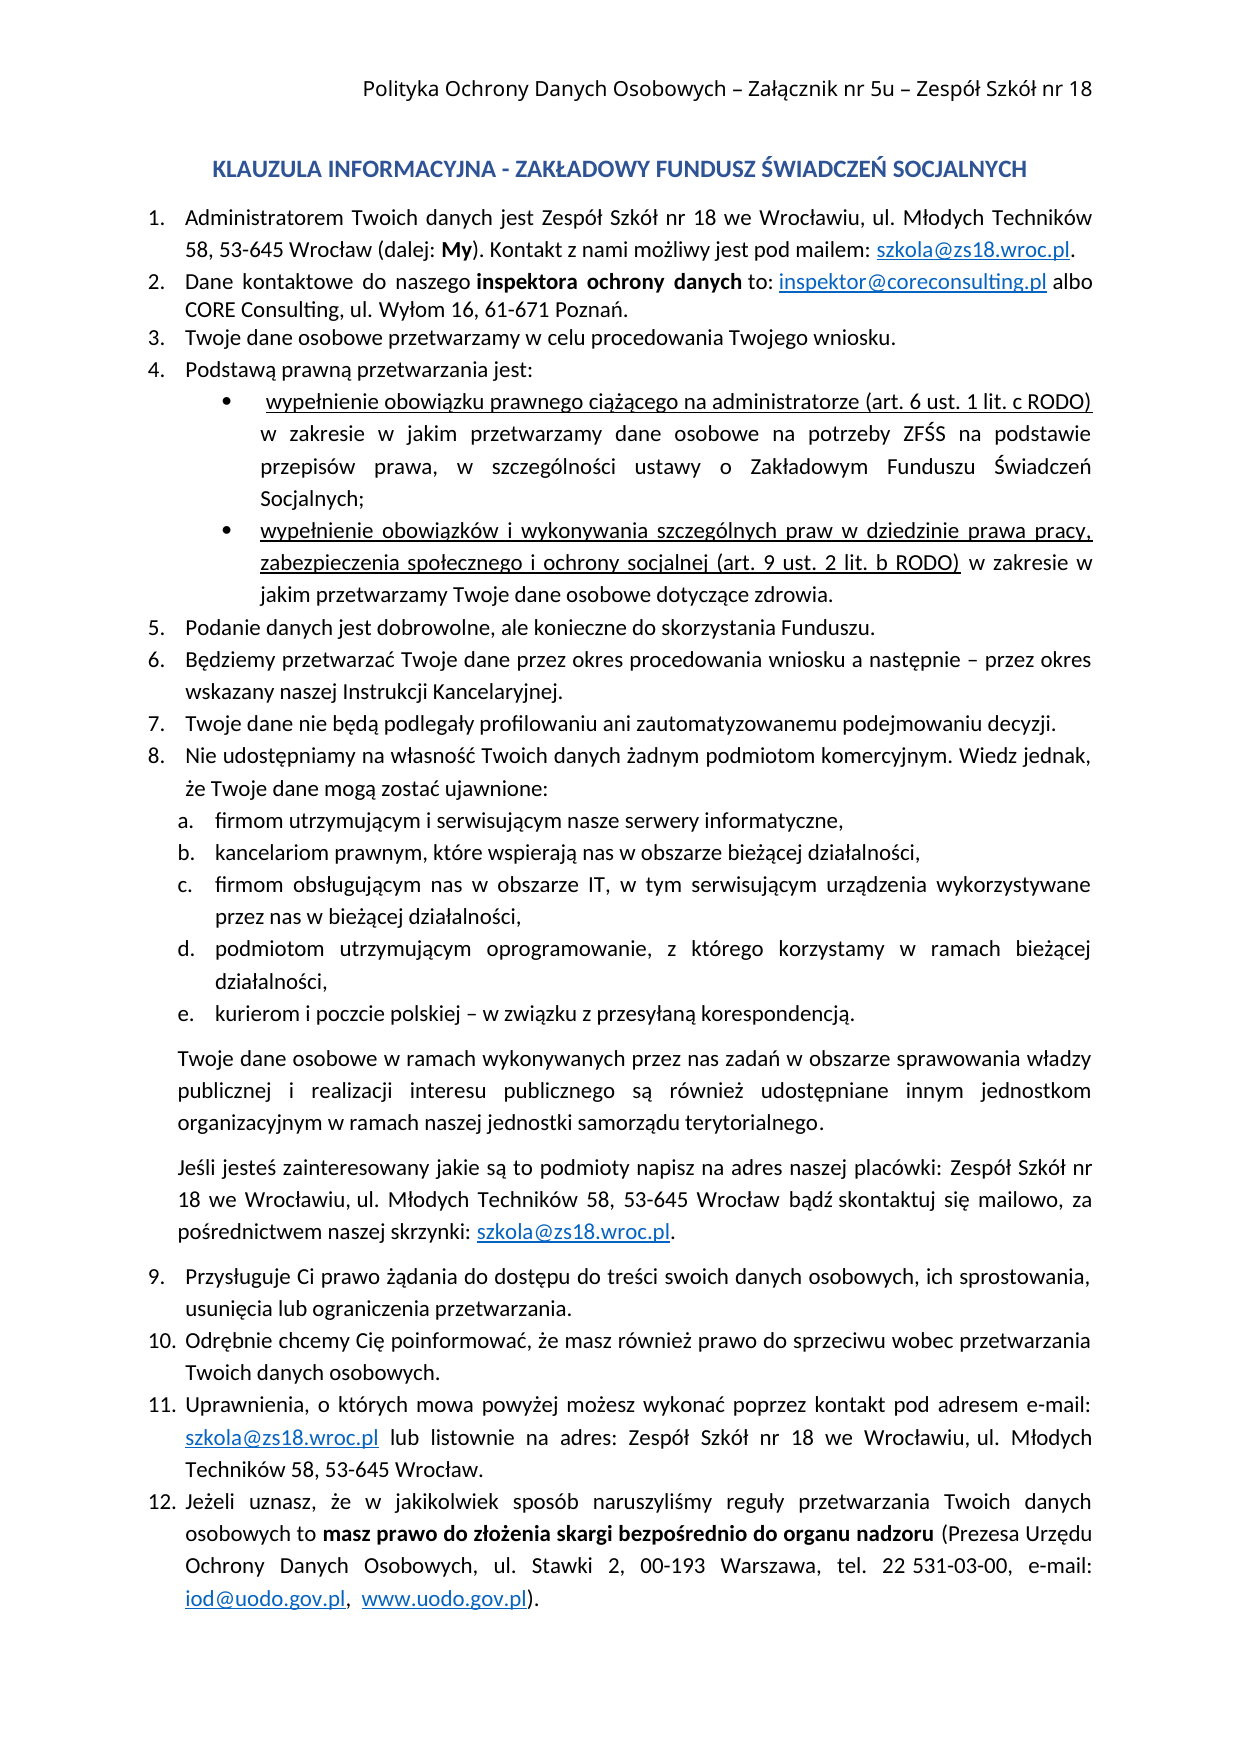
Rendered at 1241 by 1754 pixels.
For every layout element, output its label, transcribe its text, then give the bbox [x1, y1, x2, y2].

list Podstawą prawną przetwarzania jest: [148, 355, 1093, 383]
list Twoje dane osobowe przetwarzamy w celu procedowania Twojego wniosku. [148, 323, 1093, 351]
text KLAUZULA INFORMACYJNA - ZAKŁADOWY FUNDUSZ ŚWIADCZEŃ SOCJALNYCH [148, 153, 1093, 183]
list podmiotom utrzymującym oprogramowanie, z którego korzystamy w ramach bieżącej działalności, [177, 934, 1093, 995]
text Jeśli jesteś zainteresowany jakie są to podmioty napisz na adres naszej placówki: Zespół Szkół nr 18 we Wrocławiu, ul. Młodych Techników 58, 53-645 Wrocław bądź skontaktuj się mailowo, za pośrednictwem naszej skrzynki: szkola@zs18.wroc.pl. [177, 1153, 1093, 1245]
list Administratorem Twoich danych jest Zespół Szkół nr 18 we Wrocławiu, ul. Młodych Techników 58, 53-645 Wrocław (dalej: My). Kontakt z nami możliwy jest pod mailem: szkola@zs18.wroc.pl. [148, 203, 1093, 263]
list wypełnienie obowiązków i wykonywania szczególnych praw w dziedzinie prawa pracy, zabezpieczenia społecznego i ochrony socjalnej (art. 9 ust. 2 lit. b RODO) w zakresie w jakim przetwarzamy Twoje dane osobowe dotyczące zdrowia. [223, 516, 1093, 608]
list kancelariom prawnym, które wspierają nas w obszarze bieżącej działalności, [177, 838, 1093, 866]
list wypełnienie obowiązku prawnego ciążącego na administratorze (art. 6 ust. 1 lit. c RODO) w zakresie w jakim przetwarzamy dane osobowe na potrzeby ZFŚS na podstawie przepisów prawa, w szczególności ustawy o Zakładowym Funduszu Świadczeń Socjalnych; [223, 387, 1093, 512]
list Twoje dane nie będą podlegały profilowaniu ani zautomatyzowanemu podejmowaniu decyzji. [148, 709, 1093, 737]
list Dane kontaktowe do naszego inspektora ochrony danych to: inspektor@coreconsulting.pl albo CORE Consulting, ul. Wyłom 16, 61-671 Poznań. [148, 267, 1093, 323]
list Będziemy przetwarzać Twoje dane przez okres procedowania wniosku a następnie – przez okres wskazany naszej Instrukcji Kancelaryjnej. [148, 645, 1093, 705]
list Przysługuje Ci prawo żądania do dostępu do treści swoich danych osobowych, ich sprostowania, usunięcia lub ograniczenia przetwarzania. [148, 1262, 1093, 1322]
list Uprawnienia, o których mowa powyżej możesz wykonać poprzez kontakt pod adresem e-mail: szkola@zs18.wroc.pl lub listownie na adres: Zespół Szkół nr 18 we Wrocławiu, ul. Młodych Techników 58, 53-645 Wrocław. [148, 1391, 1093, 1483]
list Odrębnie chcemy Cię poinformować, że masz również prawo do sprzeciwu wobec przetwarzania Twoich danych osobowych. [148, 1326, 1093, 1386]
text Twoje dane osobowe w ramach wykonywanych przez nas zadań w obszarze sprawowania władzy publicznej i realizacji interesu publicznego są również udostępniane innym jednostkom organizacyjnym w ramach naszej jednostki samorządu terytorialnego. [177, 1044, 1093, 1136]
list firmom utrzymującym i serwisującym nasze serwery informatyczne, [177, 806, 1093, 834]
list firmom obsługującym nas w obszarze IT, w tym serwisującym urządzenia wykorzystywane przez nas w bieżącej działalności, [177, 870, 1093, 930]
list Podanie danych jest dobrowolne, ale konieczne do skorzystania Funduszu. [148, 613, 1093, 641]
list Nie udostępniamy na własność Twoich danych żadnym podmiotom komercyjnym. Wiedz jednak, że Twoje dane mogą zostać ujawnione: [148, 741, 1093, 802]
list Jeżeli uznasz, że w jakikolwiek sposób naruszyliśmy reguły przetwarzania Twoich danych osobowych to masz prawo do złożenia skargi bezpośrednio do organu nadzoru (Prezesa Urzędu Ochrony Danych Osobowych, ul. Stawki 2, 00-193 Warszawa, tel. 22 531-03-00, e-mail: iod@uodo.gov.pl, www.uodo.gov.pl). [148, 1487, 1093, 1612]
list kurierom i poczcie polskiej – w związku z przesyłaną korespondencją. [177, 999, 1093, 1027]
